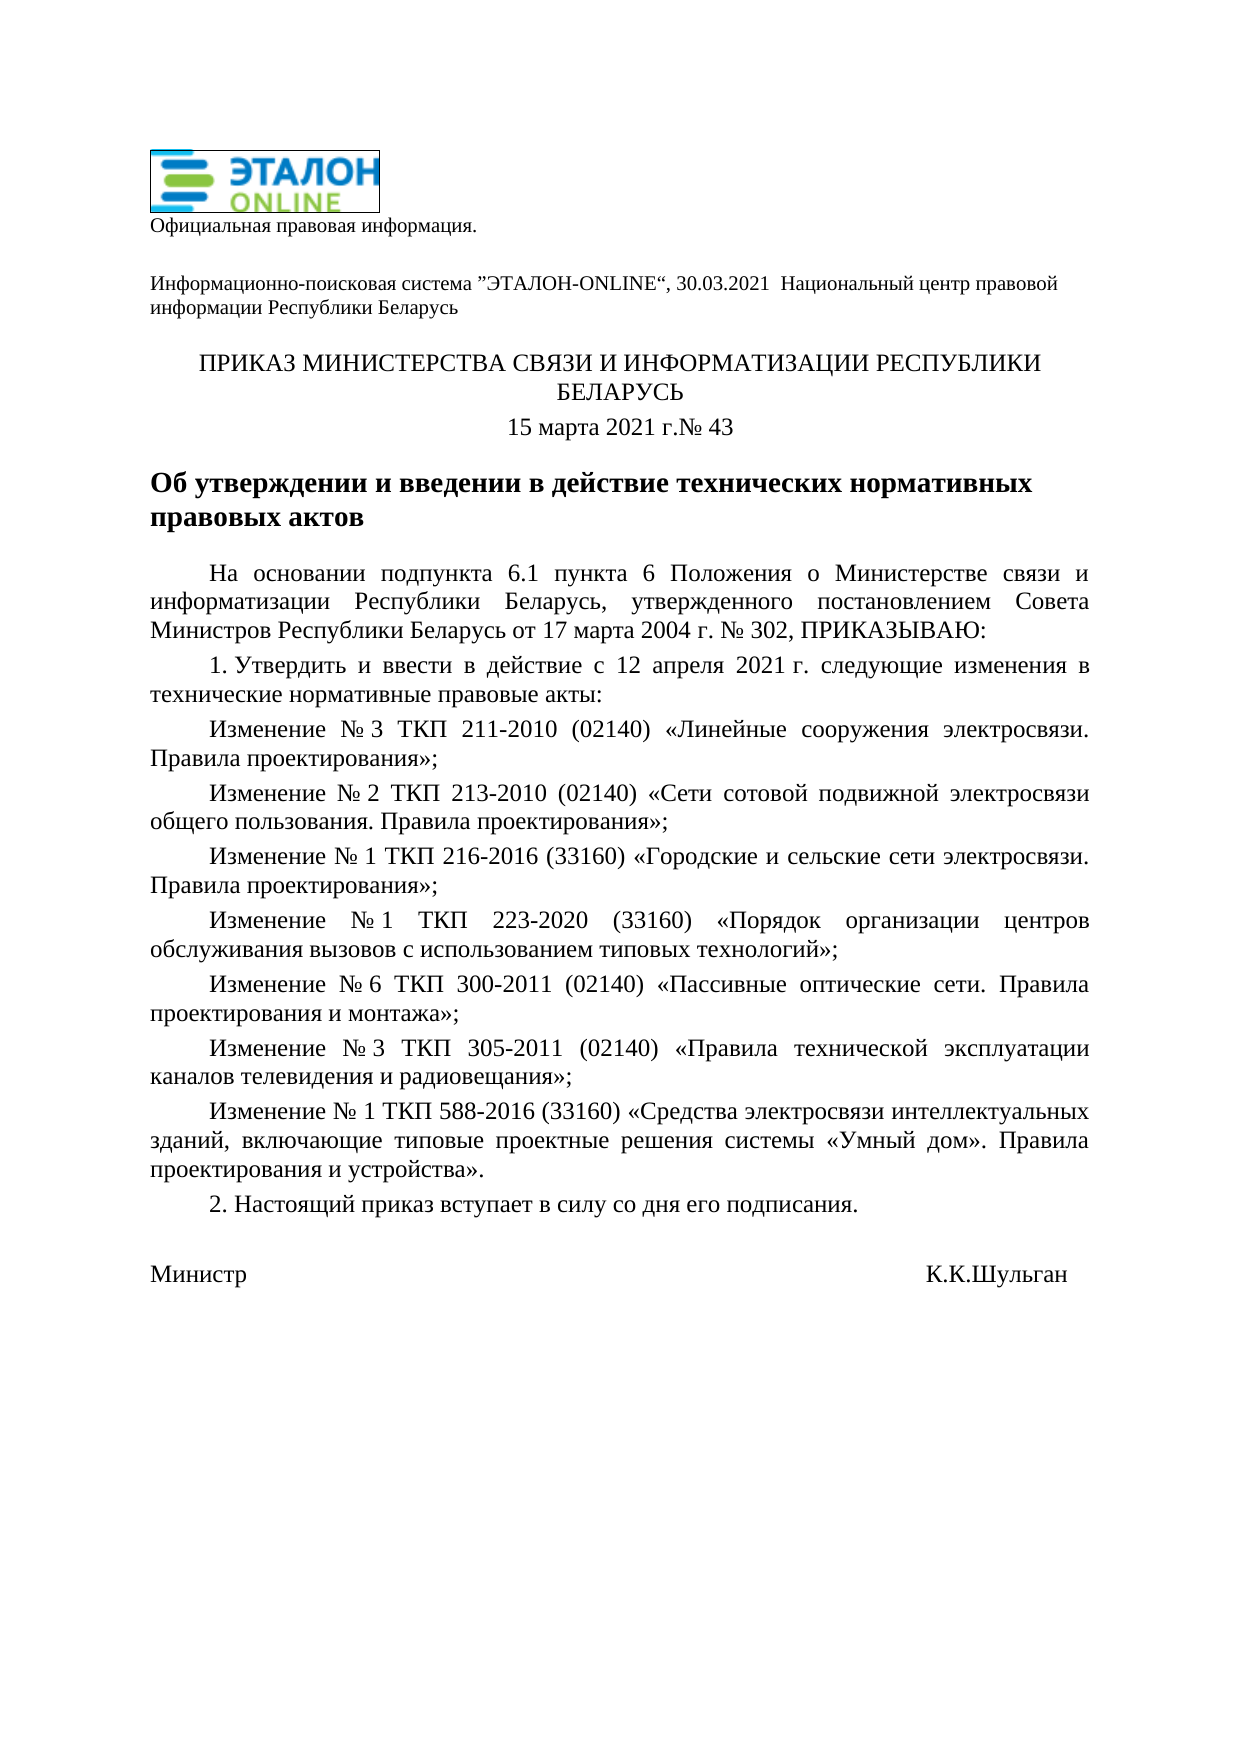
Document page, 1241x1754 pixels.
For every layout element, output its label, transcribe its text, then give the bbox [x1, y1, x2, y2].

table_header Министр [139, 1259, 609, 1294]
text На основании подпункта 6.1 пункта 6 Положения о Министерстве связи и информатизации Республики Беларусь, утвержденного постановлением Совета Министров Республики Беларусь от 17 марта 2004 г. № 302, ПРИКАЗЫВАЮ: [150, 558, 1090, 644]
text Об утверждении и введении в действие технических нормативных правовых актов [150, 466, 1090, 533]
text Изменение № 1 ТКП 216-2016 (33160) «Городские и сельские сети электросвязи. Правила проектирования»; [150, 841, 1090, 899]
text 2. Настоящий приказ вступает в силу со дня его подписания. [150, 1189, 1090, 1218]
text Изменение № 1 ТКП 588-2016 (33160) «Средства электросвязи интеллектуальных зданий, включающие типовые проектные решения системы «Умный дом». Правила проектирования и устройства». [150, 1096, 1090, 1183]
picture [151, 151, 379, 212]
text Изменение № 3 ТКП 305-2011 (02140) «Правила технической эксплуатации каналов телевидения и радиовещания»; [150, 1033, 1090, 1090]
text ПРИКАЗ МИНИСТЕРСТВА СВЯЗИ И ИНФОРМАТИЗАЦИИ РЕСПУБЛИКИ БЕЛАРУСЬ [150, 348, 1090, 406]
text 1. Утвердить и ввести в действие с 12 апреля 2021 г. следующие изменения в технические нормативные правовые акты: [150, 650, 1090, 708]
text Изменение № 1 ТКП 223-2020 (33160) «Порядок организации центров обслуживания вызовов с использованием типовых технологий»; [150, 905, 1090, 963]
text Изменение № 3 ТКП 211-2010 (02140) «Линейные сооружения электросвязи. Правила проектирования»; [150, 714, 1090, 771]
text Изменение № 2 ТКП 213-2010 (02140) «Сети сотовой подвижной электросвязи общего пользования. Правила проектирования»; [150, 778, 1090, 835]
text Изменение № 6 ТКП 300-2011 (02140) «Пассивные оптические сети. Правила проектирования и монтажа»; [150, 969, 1090, 1026]
table_header К.К.Шульган [609, 1259, 1079, 1294]
text 15 марта 2021 г.№ 43 [150, 412, 1090, 441]
